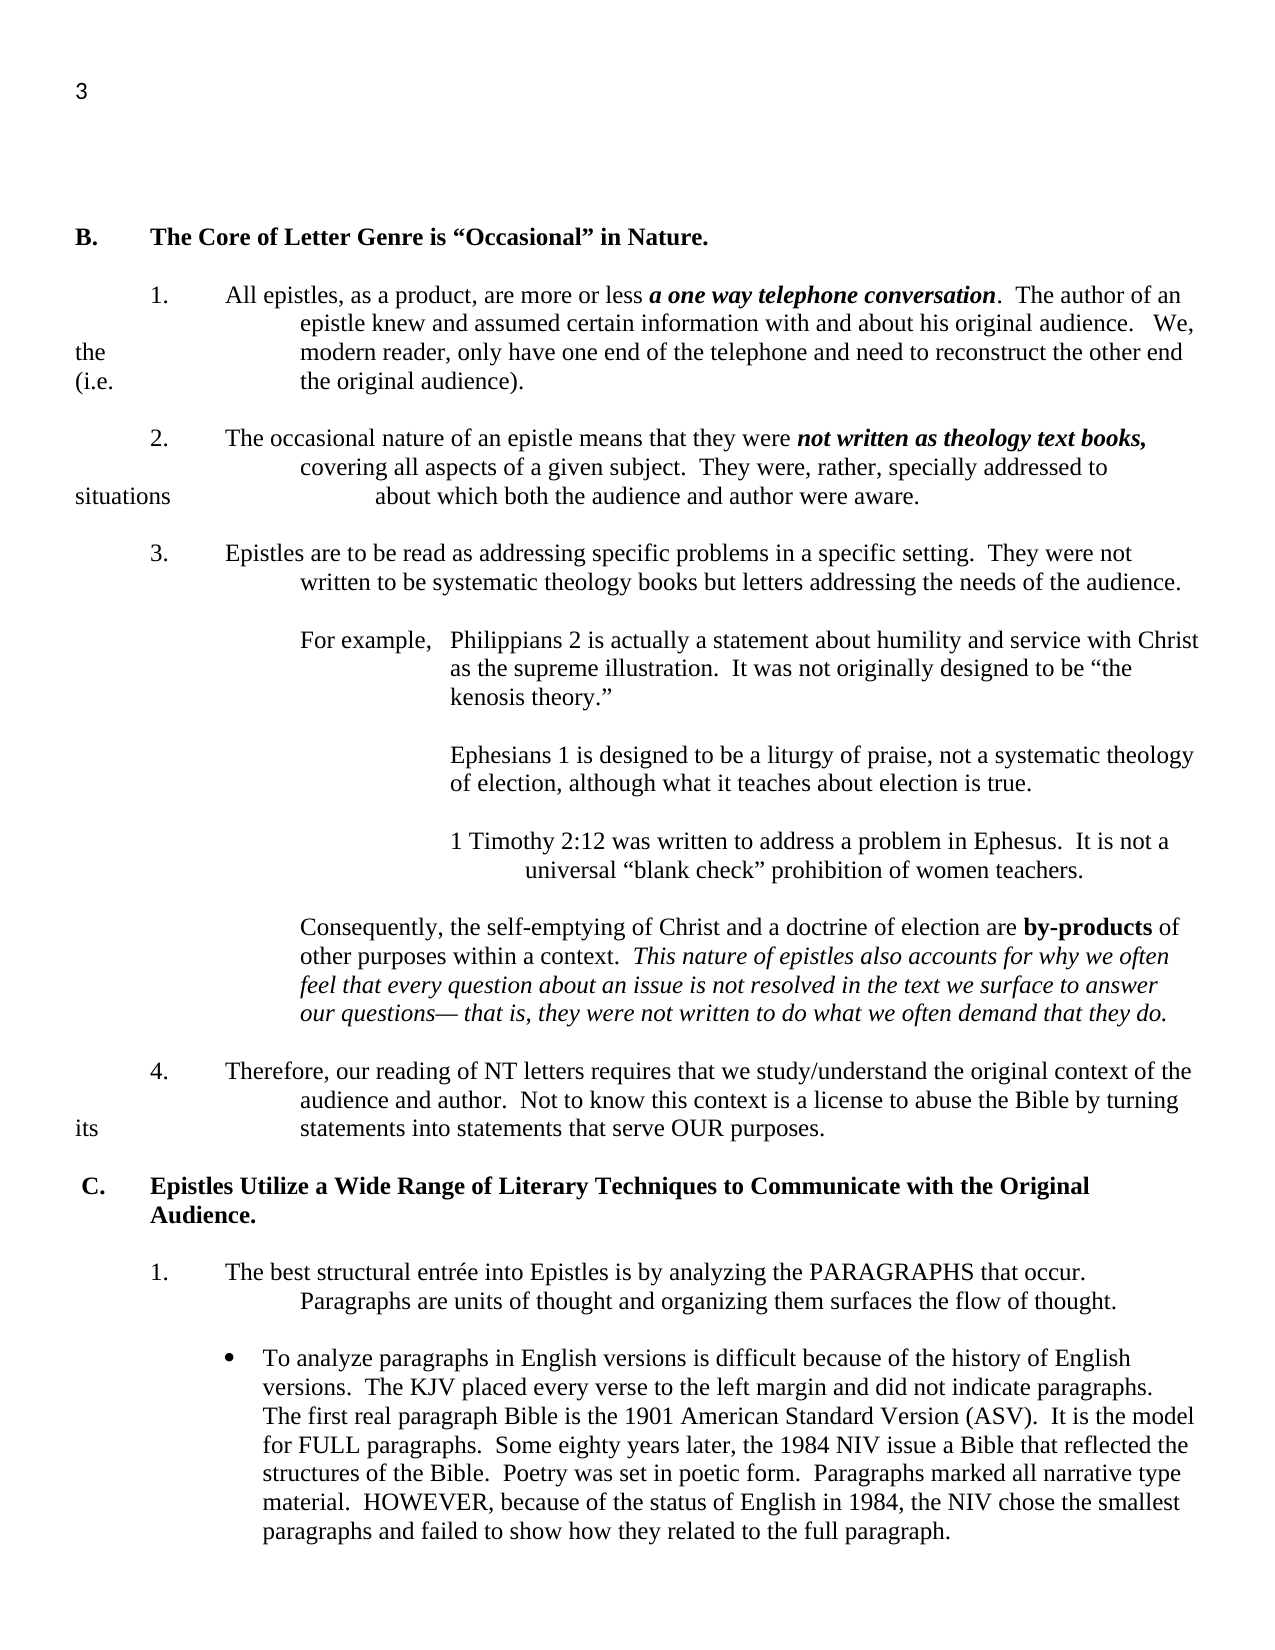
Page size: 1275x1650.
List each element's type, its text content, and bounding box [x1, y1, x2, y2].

text 3. Epistles are to be read as addressing specific problems in a specific setting. They were not written to be systematic theology books but letters addressing the needs of the audience. [75, 538, 1200, 596]
text For example, Philippians 2 is actually a statement about humility and service with Christ as the supreme illustration. It was not originally designed to be “the kenosis theory.” [300, 625, 1200, 711]
text Consequently, the self-emptying of Christ and a doctrine of election are by-products of other purposes within a context. This nature of epistles also accounts for why we often feel that every question about an issue is not resolved in the text we surface to answer our questions— that is, they were not written to do what we often demand that they do. [300, 912, 1200, 1027]
text 1. All epistles, as a product, are more or less a one way telephone conversation. The author of an epistle knew and assumed certain information with and about his original audience. We, the modern reader, only have one end of the telephone and need to reconstruct the other end (i.e. the original audience). [75, 280, 1200, 395]
text Ephesians 1 is designed to be a liturgy of praise, not a systematic theology of election, although what it teaches about election is true. [450, 740, 1200, 797]
text C. Epistles Utilize a Wide Range of Literary Techniques to Communicate with the Original Audience. [75, 1171, 1200, 1228]
text 1. The best structural entrée into Epistles is by analyzing the PARAGRAPHS that occur. Paragraphs are units of thought and organizing them surfaces the flow of thought. [75, 1257, 1200, 1315]
text B. The Core of Letter Genre is “Occasional” in Nature. [75, 222, 1200, 251]
text 1 Timothy 2:12 was written to address a problem in Ephesus. It is not a universal “blank check” prohibition of women teachers. [75, 826, 1200, 883]
text 4. Therefore, our reading of NT letters requires that we study/understand the original context of the audience and author. Not to know this context is a license to abuse the Bible by turning its statements into statements that serve OUR purposes. [75, 1056, 1200, 1142]
list To analyze paragraphs in English versions is difficult because of the history of English versions. The KJV placed every verse to the left margin and did not indicate paragraphs. The first real paragraph Bible is the 1901 American Standard Version (ASV). It is the model for FULL paragraphs. Some eighty years later, the 1984 NIV issue a Bible that reflected the structures of the Bible. Poetry was set in poetic form. Paragraphs marked all narrative type material. HOWEVER, because of the status of English in 1984, the NIV chose the smallest paragraphs and failed to show how they related to the full paragraph. [225, 1343, 1200, 1545]
text 2. The occasional nature of an epistle means that they were not written as theology text books, covering all aspects of a given subject. They were, rather, specially addressed to situations about which both the audience and author were aware. [75, 423, 1200, 510]
